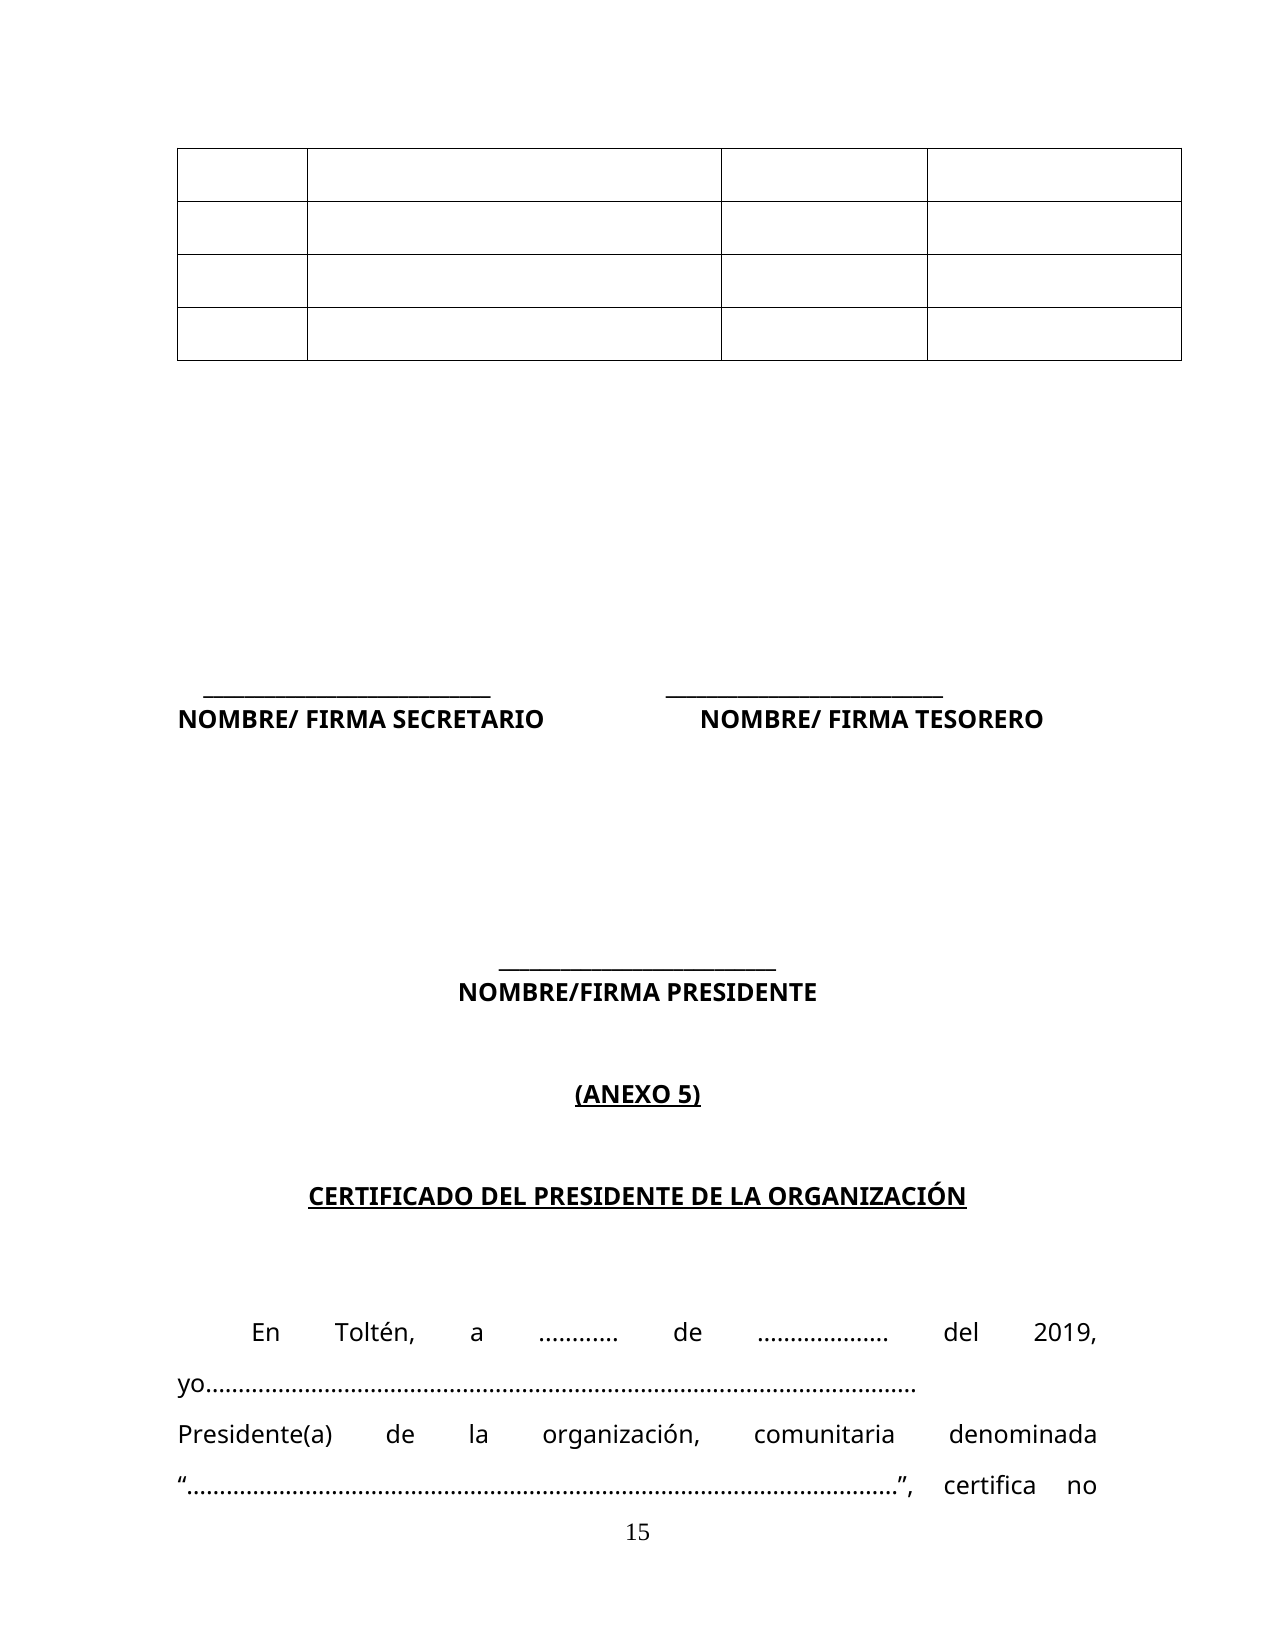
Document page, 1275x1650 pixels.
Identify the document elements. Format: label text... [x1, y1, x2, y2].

text (ANEXO 5) [177, 1076, 1098, 1111]
text En Toltén, a ............ de ……….………. del 2019, yo……………………………………………………………………...……………………… [177, 1315, 1098, 1400]
table_cell [178, 308, 307, 360]
table_cell [178, 202, 307, 254]
table_cell [928, 202, 1181, 254]
text ____________________________ ___________________________ [177, 668, 1098, 702]
table_cell [722, 149, 927, 201]
table_cell [308, 308, 721, 360]
table_cell [308, 255, 721, 307]
text ___________________________ [177, 940, 1098, 974]
table_cell [178, 255, 307, 307]
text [177, 1417, 1098, 1502]
table_cell [308, 149, 721, 201]
table_cell [928, 149, 1181, 201]
text NOMBRE/FIRMA PRESIDENTE [177, 974, 1098, 1008]
text CERTIFICADO DEL PRESIDENTE DE LA ORGANIZACIÓN [177, 1179, 1098, 1213]
table_cell [178, 149, 307, 201]
table_cell [722, 202, 927, 254]
table_cell [722, 255, 927, 307]
table_cell [928, 308, 1181, 360]
table_cell [722, 308, 927, 360]
table_cell [308, 202, 721, 254]
table_cell [928, 255, 1181, 307]
text NOMBRE/ FIRMA SECRETARIO NOMBRE/ FIRMA TESORERO [177, 702, 1098, 736]
